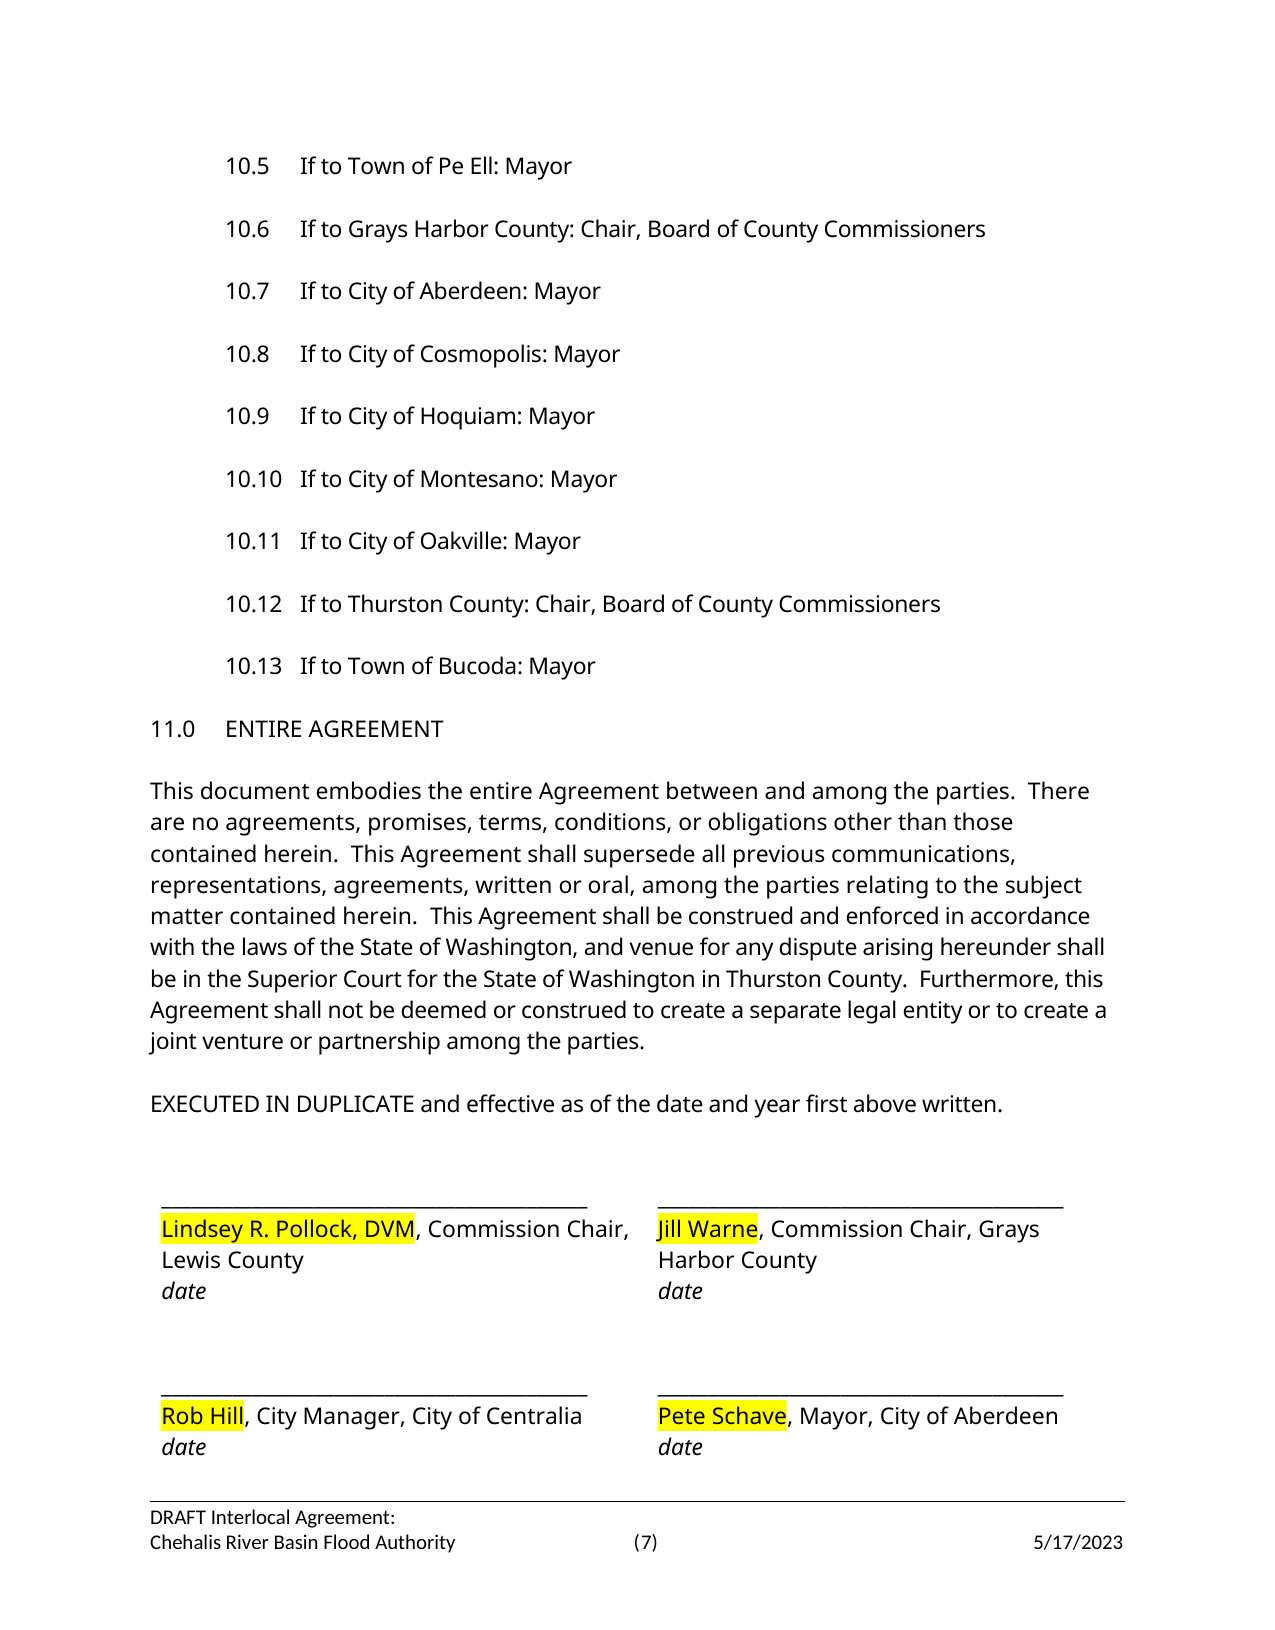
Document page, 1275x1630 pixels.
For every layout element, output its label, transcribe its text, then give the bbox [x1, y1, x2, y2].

table_cell __________________________________________ Rob Hill, City Manager, City of Centralia date [150, 1306, 646, 1462]
table_header __________________________________________ Lindsey R. Pollock, DVM, Commission Chair, Lewis County date [150, 1119, 646, 1306]
table_header ________________________________________ Jill Warne, Commission Chair, Grays Harbor County date [646, 1119, 1125, 1306]
list If to Thurston County: Chair, Board of County Commissioners [225, 587, 1125, 619]
table_cell ________________________________________ Pete Schave, Mayor, City of Aberdeen date [646, 1306, 1125, 1462]
list ENTIRE AGREEMENT [150, 712, 1125, 744]
list If to City of Oakville: Mayor [225, 525, 1125, 556]
list If to Grays Harbor County: Chair, Board of County Commissioners [225, 212, 1125, 244]
text This document embodies the entire Agreement between and among the parties. There are no agreements, promises, terms, conditions, or obligations other than those contained herein. This Agreement shall supersede all previous communications, representations, agreements, written or oral, among the parties relating to the subject matter contained herein. This Agreement shall be construed and enforced in accordance with the laws of the State of Washington, and venue for any dispute arising hereunder shall be in the Superior Court for the State of Washington in Thurston County. Furthermore, this Agreement shall not be deemed or construed to create a separate legal entity or to create a joint venture or partnership among the parties. [150, 775, 1125, 1056]
list If to Town of Pe Ell: Mayor [225, 150, 1125, 181]
text EXECUTED IN DUPLICATE and effective as of the date and year first above written. [150, 1087, 1125, 1119]
list If to Town of Bucoda: Mayor [225, 650, 1125, 681]
list If to City of Montesano: Mayor [225, 462, 1125, 494]
list If to City of Cosmopolis: Mayor [225, 337, 1125, 369]
list If to City of Hoquiam: Mayor [225, 400, 1125, 431]
list If to City of Aberdeen: Mayor [225, 275, 1125, 306]
